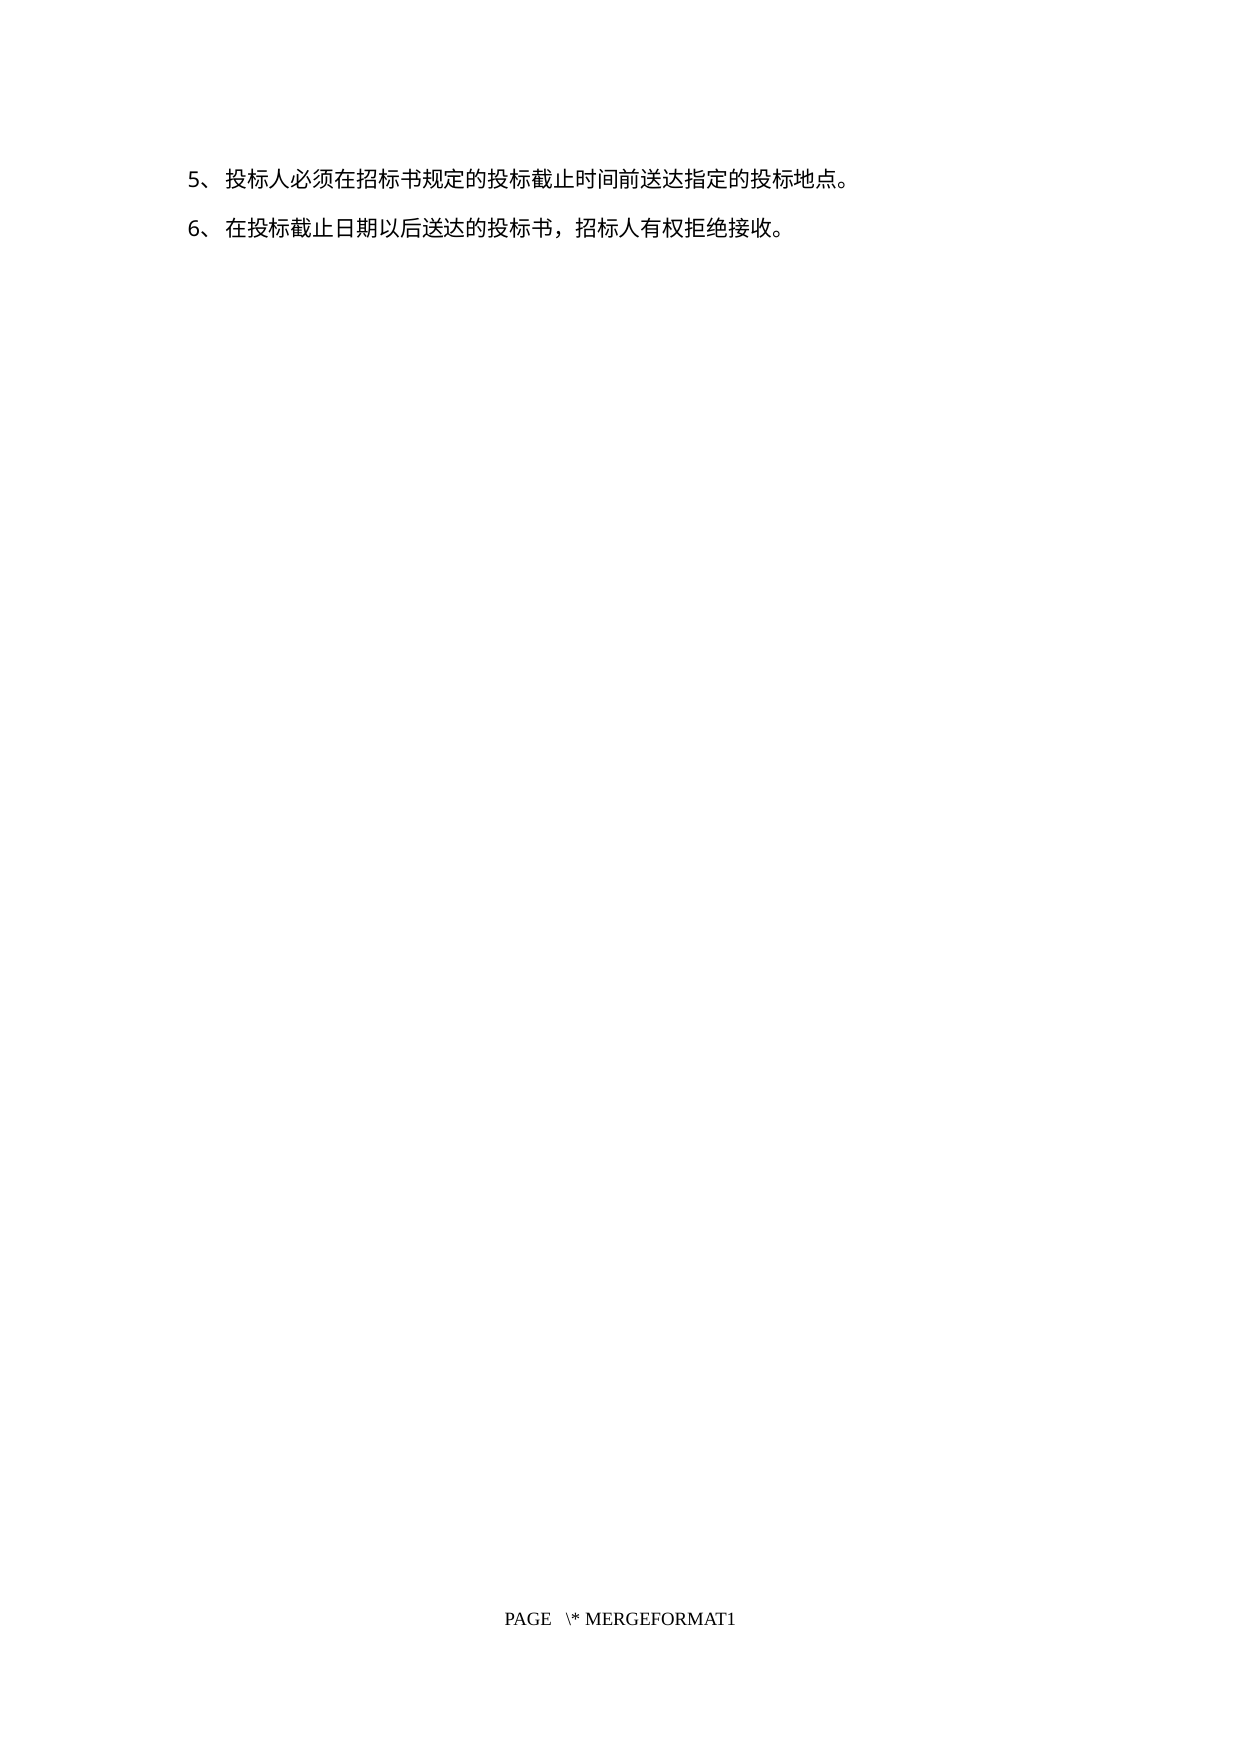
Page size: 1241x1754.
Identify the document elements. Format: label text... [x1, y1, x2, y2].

list 投标人必须在招标书规定的投标截止时间前送达指定的投标地点。 [187, 162, 1053, 194]
list 在投标截止日期以后送达的投标书，招标人有权拒绝接收。 [187, 210, 1053, 243]
